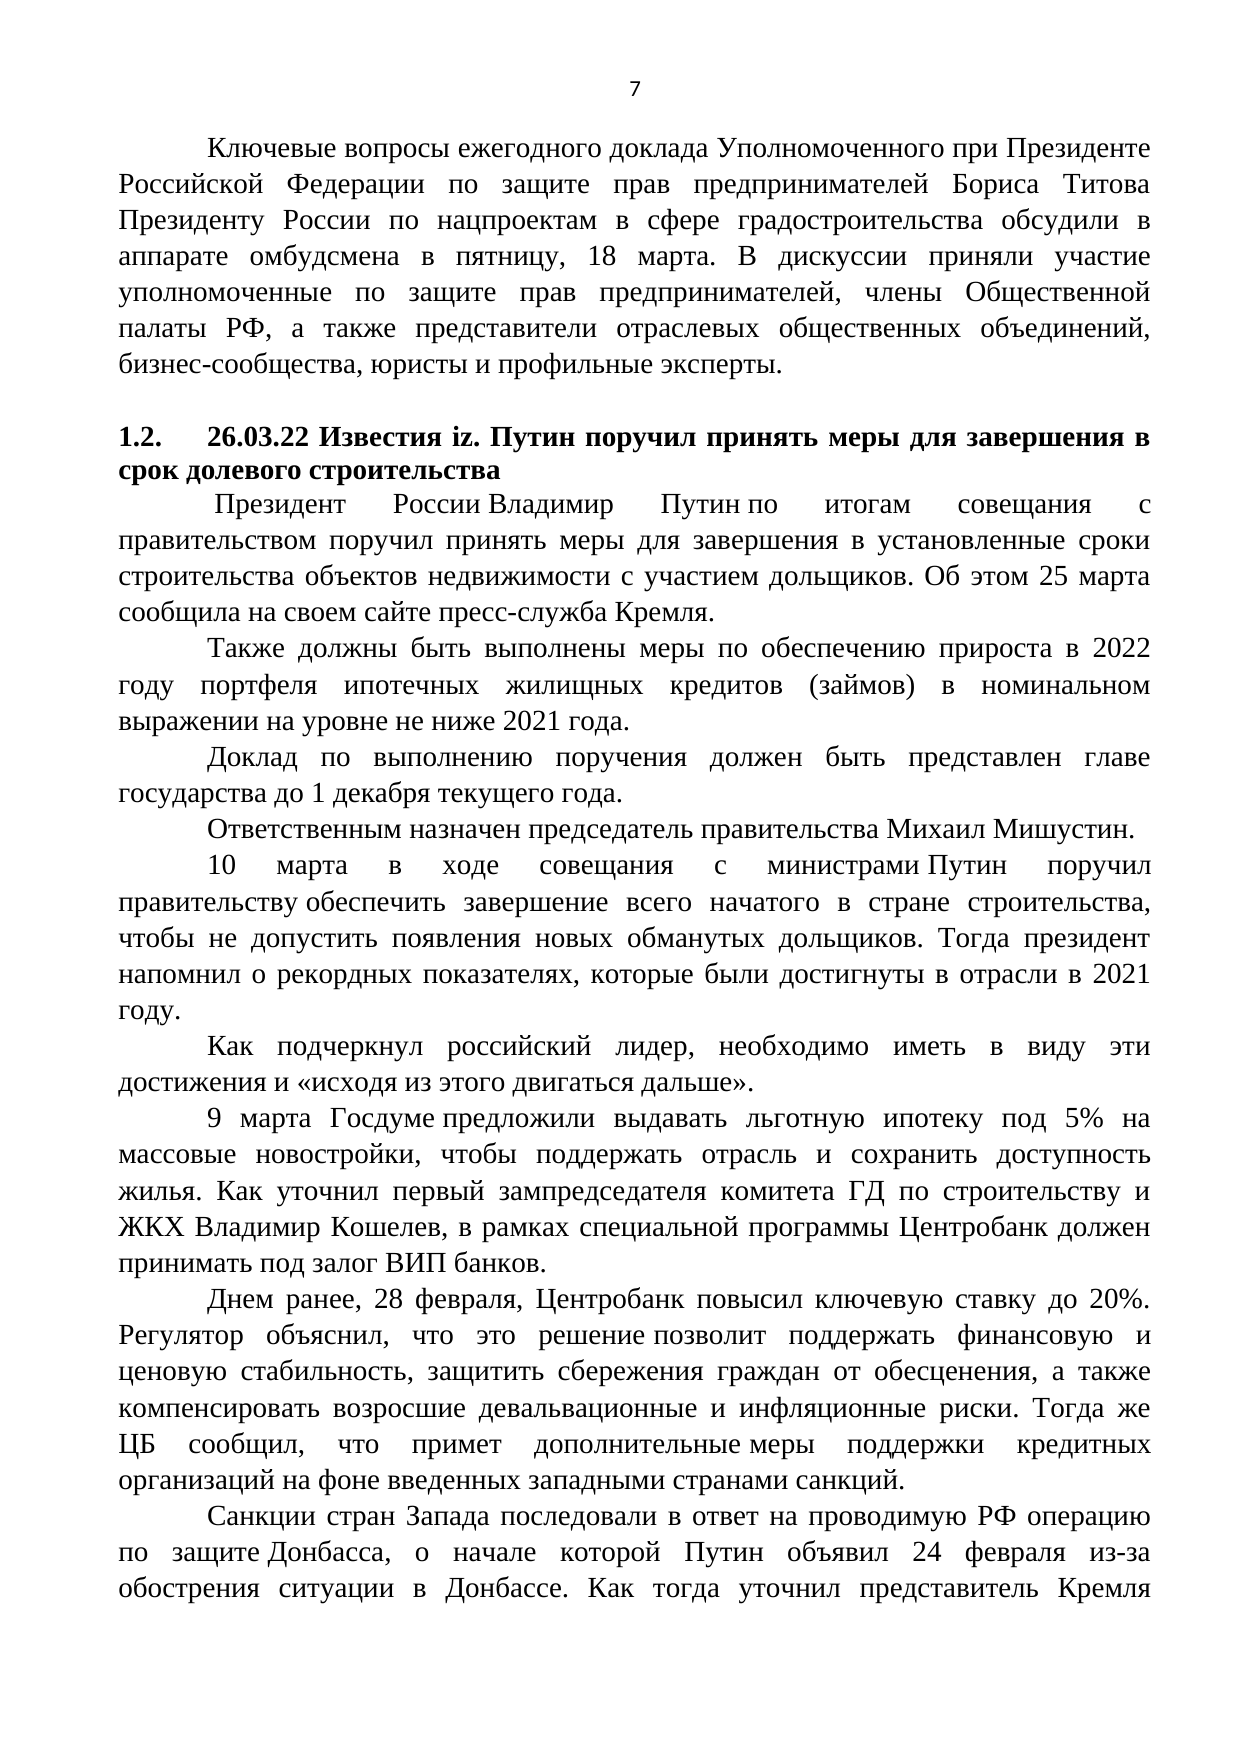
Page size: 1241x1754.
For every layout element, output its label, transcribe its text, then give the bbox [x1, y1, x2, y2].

text Президент России Владимир Путин по итогам совещания с правительством поручил принять меры для завершения в установленные сроки строительства объектов недвижимости с участием дольщиков. Об этом 25 марта сообщила на своем сайте пресс-служба Кремля. [118, 486, 1152, 628]
subtitle 26.03.22 Известия iz. Путин поручил принять меры для завершения в срок долевого строительства [118, 419, 1152, 486]
text Ответственным назначен председатель правительства Михаил Мишустин. [118, 811, 1152, 845]
text Днем ранее, 28 февраля, Центробанк повысил ключевую ставку до 20%. Регулятор объяснил, что это решение позволит поддержать финансовую и ценовую стабильность, защитить сбережения граждан от обесценения, а также компенсировать возросшие девальвационные и инфляционные риски. Тогда же ЦБ сообщил, что примет дополнительные меры поддержки кредитных организаций на фоне введенных западными странами санкций. [118, 1281, 1152, 1496]
text Ключевые вопросы ежегодного доклада Уполномоченного при Президенте Российской Федерации по защите прав предпринимателей Бориса Титова Президенту России по нацпроектам в сфере градостроительства обсудили в аппарате омбудсмена в пятницу, 18 марта. В дискуссии приняли участие уполномоченные по защите прав предпринимателей, члены Общественной палаты РФ, а также представители отраслевых общественных объединений, бизнес-сообщества, юристы и профильные эксперты. [118, 130, 1152, 380]
text 9 марта Госдуме предложили выдавать льготную ипотеку под 5% на массовые новостройки, чтобы поддержать отрасль и сохранить доступность жилья. Как уточнил первый зампредседателя комитета ГД по строительству и ЖКХ Владимир Кошелев, в рамках специальной программы Центробанк должен принимать под залог ВИП банков. [118, 1101, 1152, 1279]
text Также должны быть выполнены меры по обеспечению прироста в 2022 году портфеля ипотечных жилищных кредитов (займов) в номинальном выражении на уровне не ниже 2021 года. [118, 631, 1152, 736]
text Доклад по выполнению поручения должен быть представлен главе государства до 1 декабря текущего года. [118, 739, 1152, 809]
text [118, 1498, 1152, 1604]
text Как подчеркнул российский лидер, необходимо иметь в виду эти достижения и «исходя из этого двигаться дальше». [118, 1028, 1152, 1098]
text 10 марта в ходе совещания с министрами Путин поручил правительству обеспечить завершение всего начатого в стране строительства, чтобы не допустить появления новых обманутых дольщиков. Тогда президент напомнил о рекордных показателях, которые были достигнуты в отрасли в 2021 году. [118, 847, 1152, 1026]
